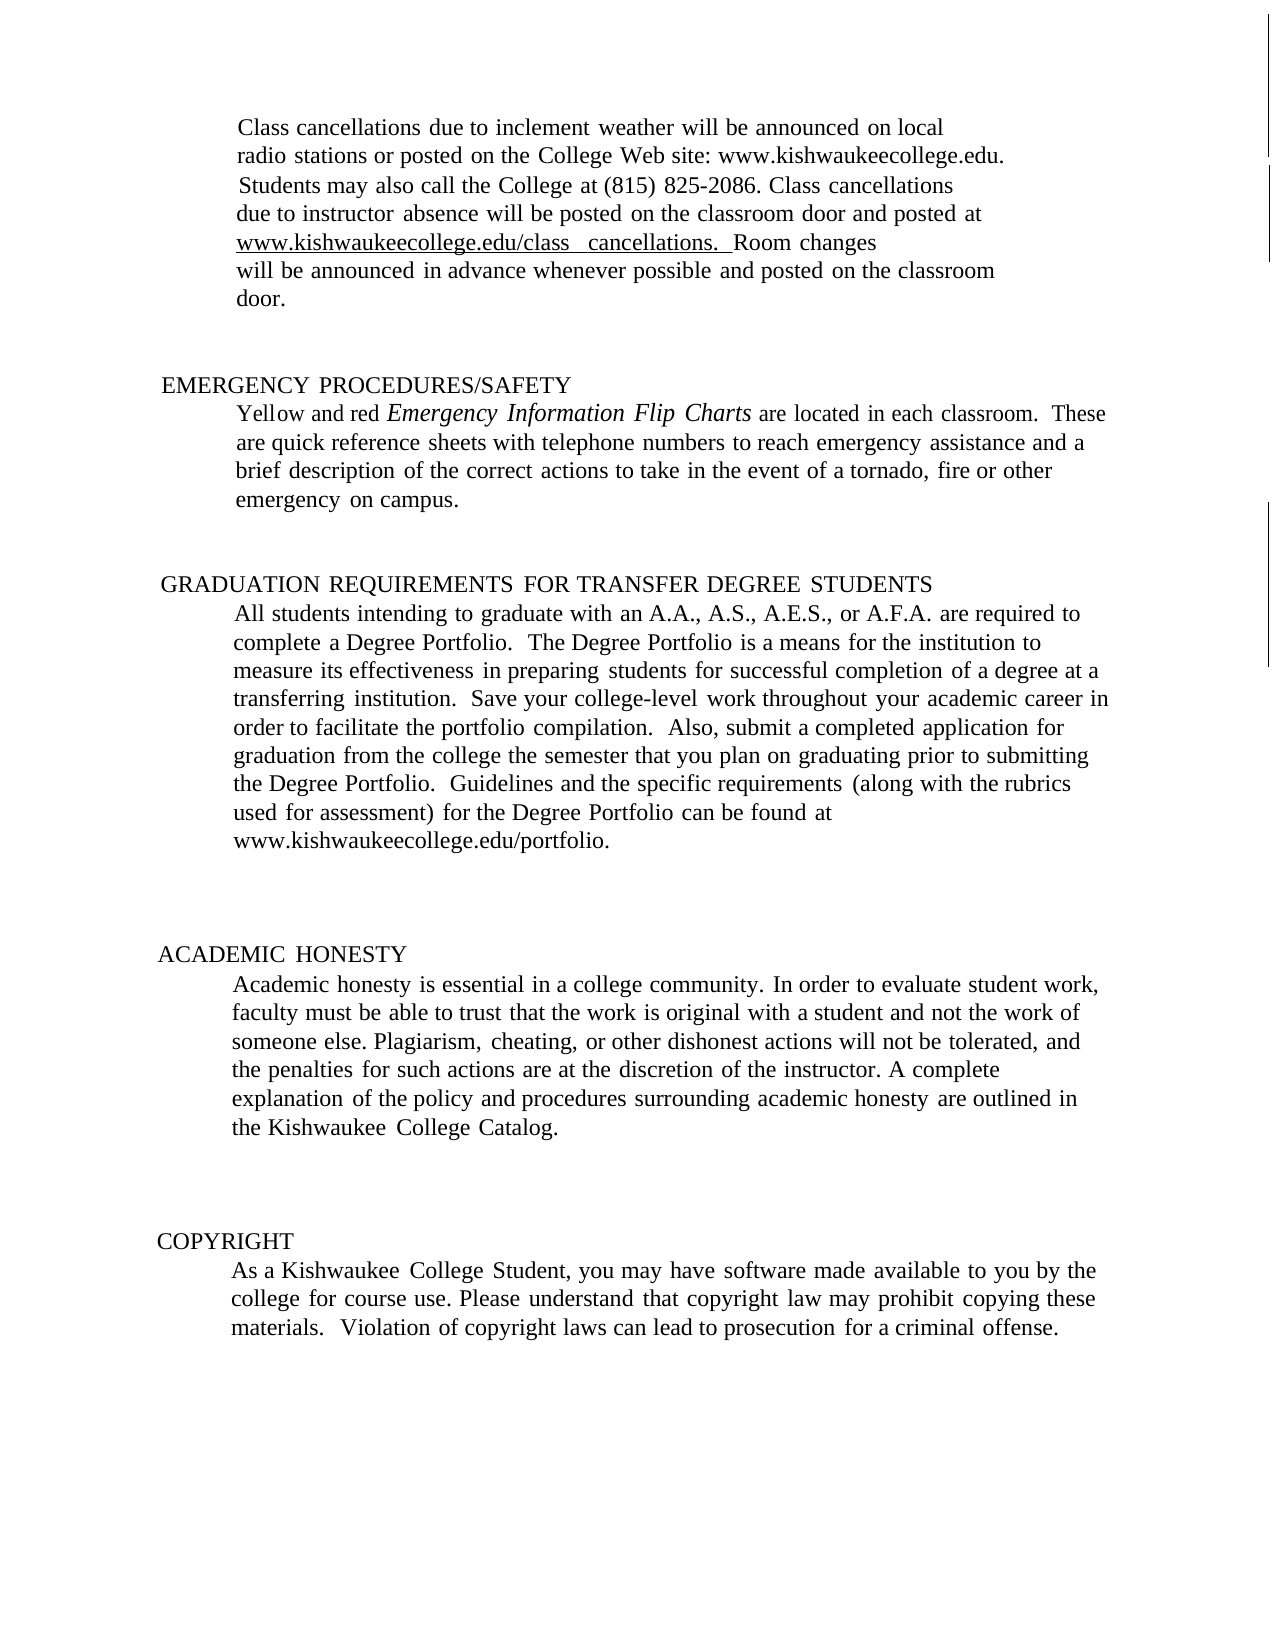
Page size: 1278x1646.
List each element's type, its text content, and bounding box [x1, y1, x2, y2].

text radio stations or posted on the College Web site: www.kishwaukeecollege.edu. [237, 142, 1127, 169]
text All students intending to graduate with an A.A., A.S., A.E.S., or A.F.A. are required to complete a Degree Portfolio. The Degree Portfolio is a means for the institution to measure its effectiveness in preparing students for successful completion of a degree at a transferring institution. Save your college-level work throughout your academic career in order to facilitate the portfolio compilation. Also, submit a completed application for graduation from the college the semester that you plan on graduating prior to submitting the Degree Portfolio. Guidelines and the specific requirements (along with the rubrics used for assessment) for the Degree Portfolio can be found at www.kishwaukeecollege.edu/portfolio. [233, 599, 1113, 853]
text As a Kishwaukee College Student, you may have software made available to you by the college for course use. Please understand that copyright law may prohibit copying these materials. Violation of copyright laws can lead to prosecution for a criminal offense. [231, 1256, 1097, 1341]
text are quick reference sheets with telephone numbers to reach emergency assistance and a brief description of the correct actions to take in the event of a tornado, fire or other emergency on campus. [235, 428, 1091, 512]
text COPYRIGHT [157, 1227, 1127, 1254]
text Academic honesty is essential in a college community. In order to evaluate student work, faculty must be able to trust that the work is original with a student and not the work of someone else. Plagiarism, cheating, or other dishonest actions will not be tolerated, and the penalties for such actions are at the discretion of the instructor. A complete explanation of the policy and procedures surrounding academic honesty are outlined in the Kishwaukee College Catalog. [232, 969, 1104, 1140]
text ACADEMIC HONESTY [157, 941, 1127, 968]
text Class cancellations due to inclement weather will be announced on local [237, 113, 1127, 141]
text door. [236, 284, 1127, 312]
text Students may also call the College at (815) 825-2086. Class cancellations due to instructor absence will be posted on the classroom door and posted at www.kishwaukeecollege.edu/class cancellations. Room changes [236, 171, 985, 256]
text GRADUATION REQUIREMENTS FOR TRANSFER DEGREE STUDENTS [160, 570, 1127, 598]
text EMERGENCY PROCEDURES/SAFETY [161, 371, 1127, 399]
text will be announced in advance whenever possible and posted on the classroom [236, 257, 1127, 284]
text Yellow and red Emergency Information Flip Charts are located in each classroom. These [236, 399, 1127, 427]
